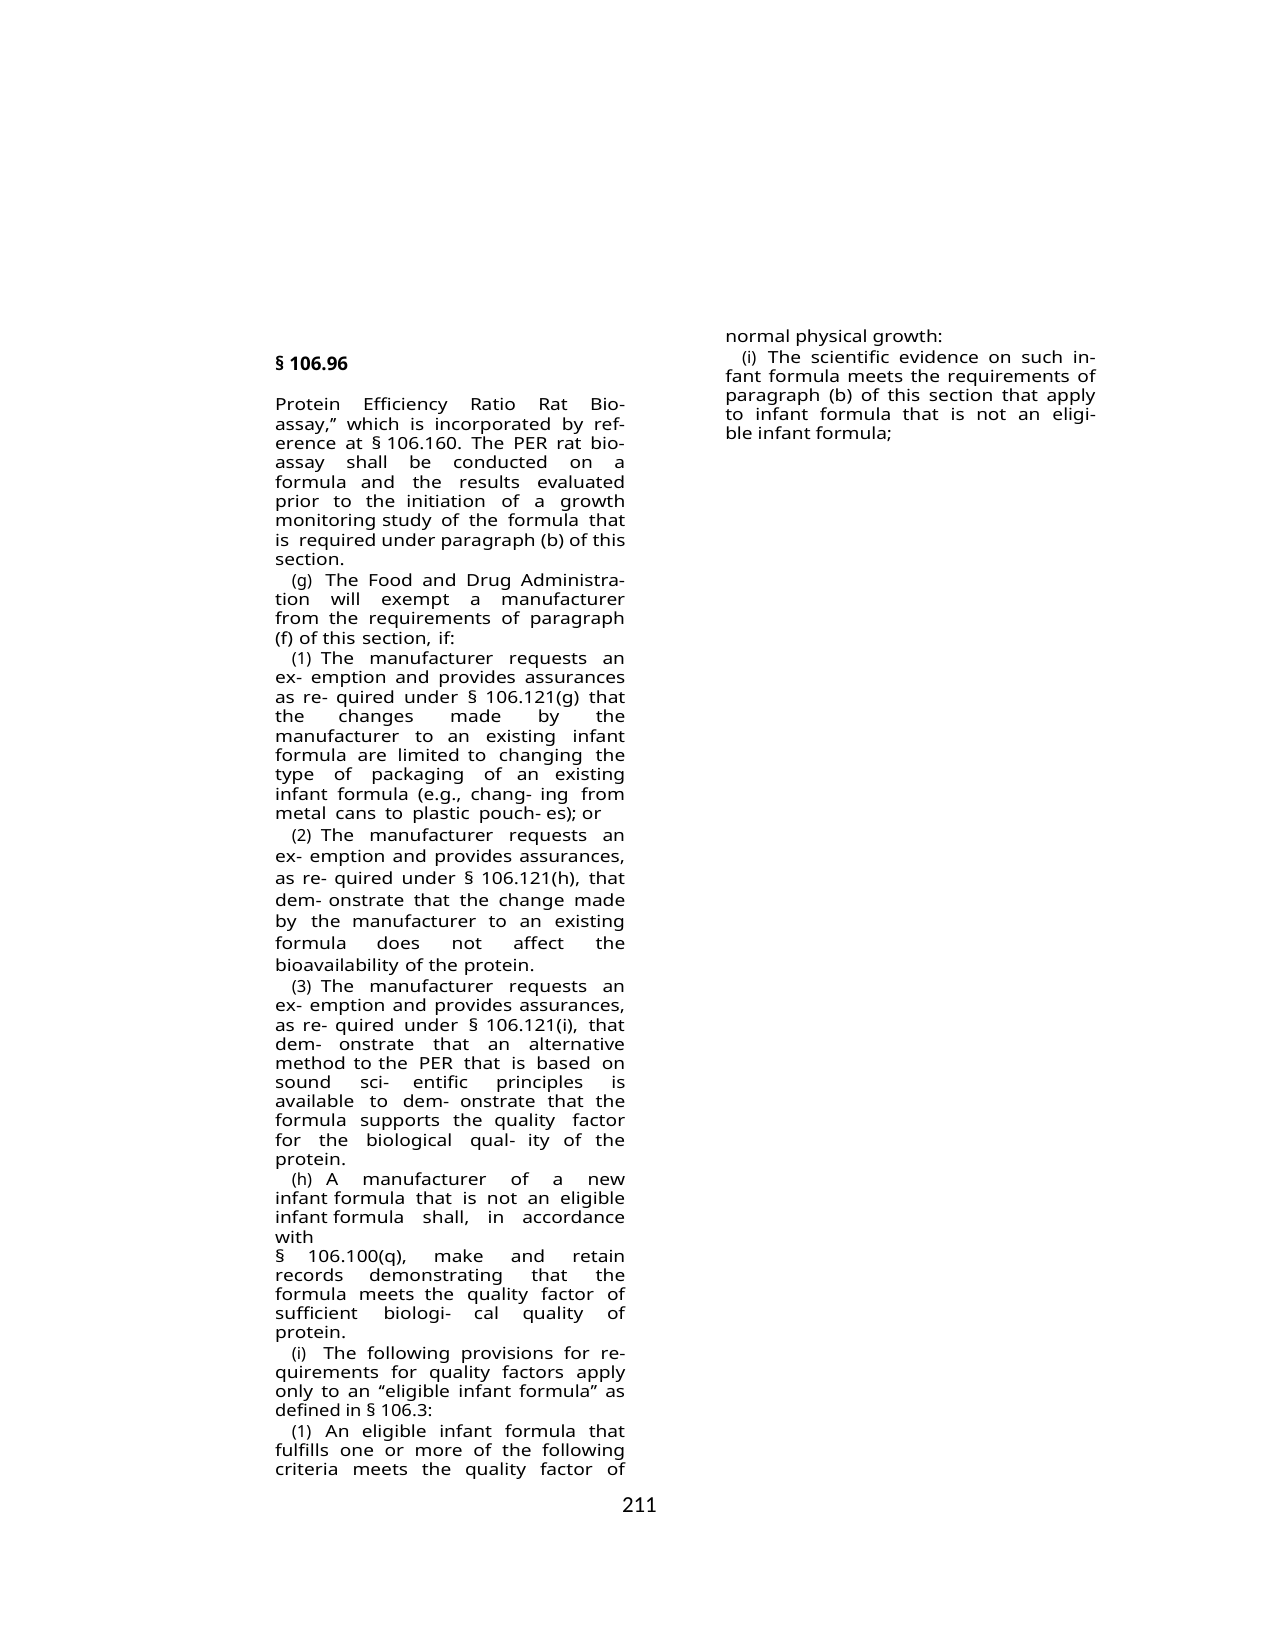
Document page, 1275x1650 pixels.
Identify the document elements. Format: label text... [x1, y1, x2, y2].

list The scientific evidence on such in- fant formula meets the requirements of paragraph (b) of this section that apply to infant formula that is not an eligi- ble infant formula; [725, 348, 1096, 443]
list The Food and Drug Administra- tion will exempt a manufacturer from the requirements of paragraph (f) of this section, if: [275, 571, 625, 648]
subtitle § 106.96 [275, 350, 625, 376]
text Protein Efficiency Ratio Rat Bio- assay,’’ which is incorporated by ref- erence at § 106.160. The PER rat bio- assay shall be conducted on a formula and the results evaluated prior to the initiation of a growth monitoring study of the formula that is required under paragraph (b) of this section. [275, 395, 625, 569]
list The manufacturer requests an ex- emption and provides assurances, as re- quired under § 106.121(h), that dem- onstrate that the change made by the manufacturer to an existing formula does not affect the bioavailability of the protein. [275, 824, 625, 976]
list An eligible infant formula that fulfills one or more of the following criteria meets the quality factor of normal physical growth: [275, 1422, 625, 1479]
list The manufacturer requests an ex- emption and provides assurances, as re- quired under § 106.121(i), that dem- onstrate that an alternative method to the PER that is based on sound sci- entific principles is available to dem- onstrate that the formula supports the quality factor for the biological qual- ity of the protein. [275, 977, 625, 1169]
list A manufacturer of a new infant formula that is not an eligible infant formula shall, in accordance with [275, 1170, 625, 1247]
list The following provisions for re- quirements for quality factors apply only to an ‘‘eligible infant formula’’ as defined in § 106.3: [275, 1344, 625, 1421]
text § 106.100(q), make and retain records demonstrating that the formula meets the quality factor of sufficient biologi- cal quality of protein. [275, 1247, 625, 1343]
list The manufacturer requests an ex- emption and provides assurances as re- quired under § 106.121(g) that the changes made by the manufacturer to an existing infant formula are limited to changing the type of packaging of an existing infant formula (e.g., chang- ing from metal cans to plastic pouch- es); or [275, 649, 625, 823]
